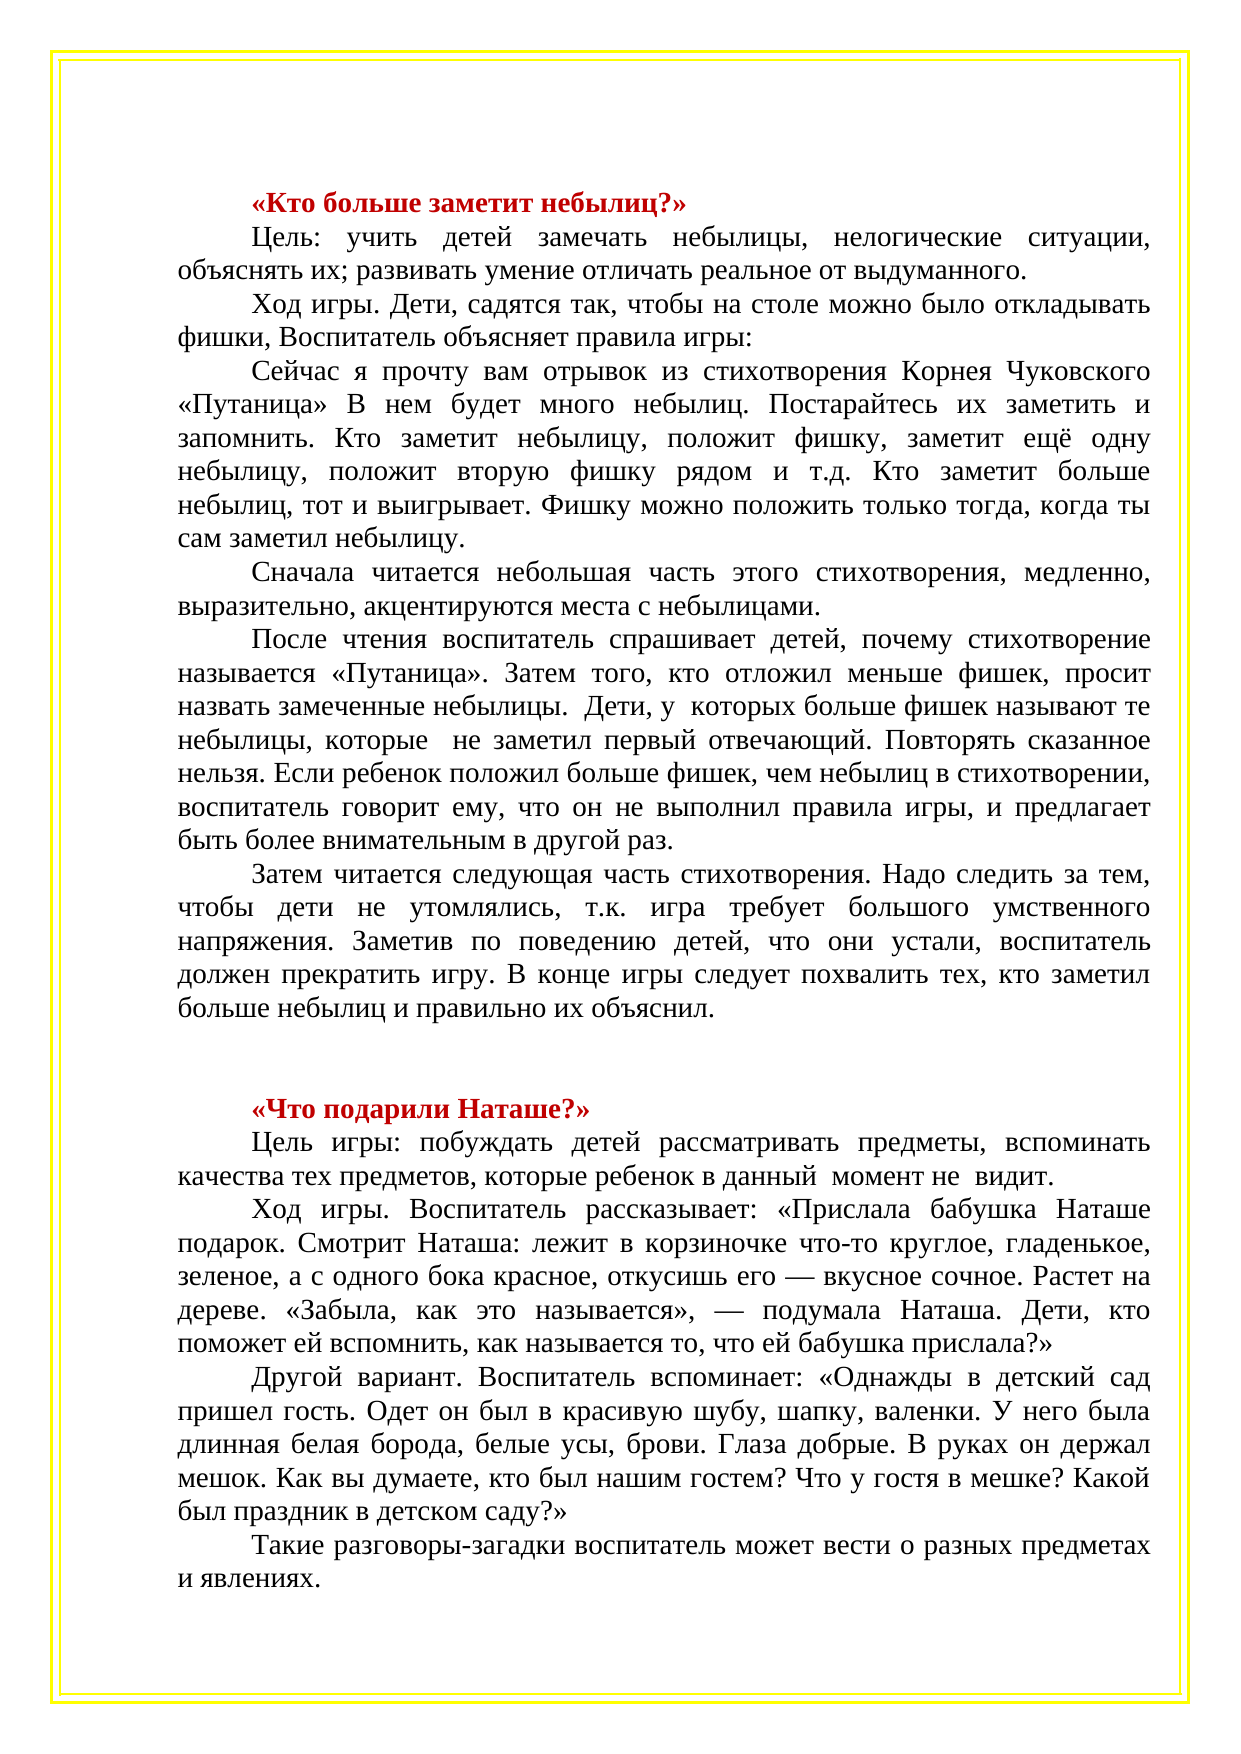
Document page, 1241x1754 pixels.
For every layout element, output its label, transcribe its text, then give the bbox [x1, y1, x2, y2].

text Такие разговоры-загадки воспитатель может вести о разных предметах и явлениях. [177, 1527, 1152, 1594]
text Цель игры: побуждать детей рассматривать предметы, вспоминать качества тех предметов, которые ребенок в данный момент не видит. [177, 1124, 1152, 1191]
text Сначала читается небольшая часть этого стихотворения, медленно, выразительно, акцентируются места с небылицами. [177, 554, 1152, 621]
text Другой вариант. Воспитатель вспоминает: «Однажды в детский сад пришел гость. Одет он был в красивую шубу, шапку, валенки. У него была длинная белая борода, белые усы, брови. Глаза добрые. В руках он держал мешок. Как вы думаете, кто был нашим гостем? Что у гостя в мешке? Какой был праздник в детском саду?» [177, 1359, 1152, 1527]
text «Кто больше заметит небылиц?» [177, 185, 1152, 219]
text Ход игры. Воспитатель рассказывает: «Прислала бабушка Наташе подарок. Смотрит Наташа: лежит в корзиночке что-то круглое, гладенькое, зеленое, а с одного бока красное, откусишь его — вкусное сочное. Растет на дереве. «Забыла, как это называется», — подумала Наташа. Дети, кто поможет ей вспомнить, как называется то, что ей бабушка прислала?» [177, 1191, 1152, 1359]
text Сейчас я прочту вам отрывок из стихотворения Корнея Чуковского «Путаница» В нем будет много небылиц. Постарайтесь их заметить и запомнить. Кто заметит небылицу, положит фишку, заметит ещё одну небылицу, положит вторую фишку рядом и т.д. Кто заметит больше небылиц, тот и выигрывает. Фишку можно положить только тогда, когда ты сам заметил небылицу. [177, 353, 1152, 554]
text Цель: учить детей замечать небылицы, нелогические ситуации, объяснять их; развивать умение отличать реальное от выдуманного. [177, 219, 1152, 286]
text Затем читается следующая часть стихотворения. Надо следить за тем, чтобы дети не утомлялись, т.к. игра требует большого умственного напряжения. Заметив по поведению детей, что они устали, воспитатель должен прекратить игру. В конце игры следует похвалить тех, кто заметил больше небылиц и правильно их объяснил. [177, 856, 1152, 1024]
text Ход игры. Дети, садятся так, чтобы на столе можно было откладывать фишки, Воспитатель объясняет правила игры: [177, 286, 1152, 353]
text После чтения воспитатель спрашивает детей, почему стихотворение называется «Путаница». Затем того, кто отложил меньше фишек, просит назвать замеченные небылицы. Дети, у которых больше фишек называют те небылицы, которые не заметил первый отвечающий. Повторять сказанное нельзя. Если ребенок положил больше фишек, чем небылиц в стихотворении, воспитатель говорит ему, что он не выполнил правила игры, и предлагает быть более внимательным в другой раз. [177, 621, 1152, 856]
text «Что подарили Наташе?» [177, 1091, 1152, 1124]
